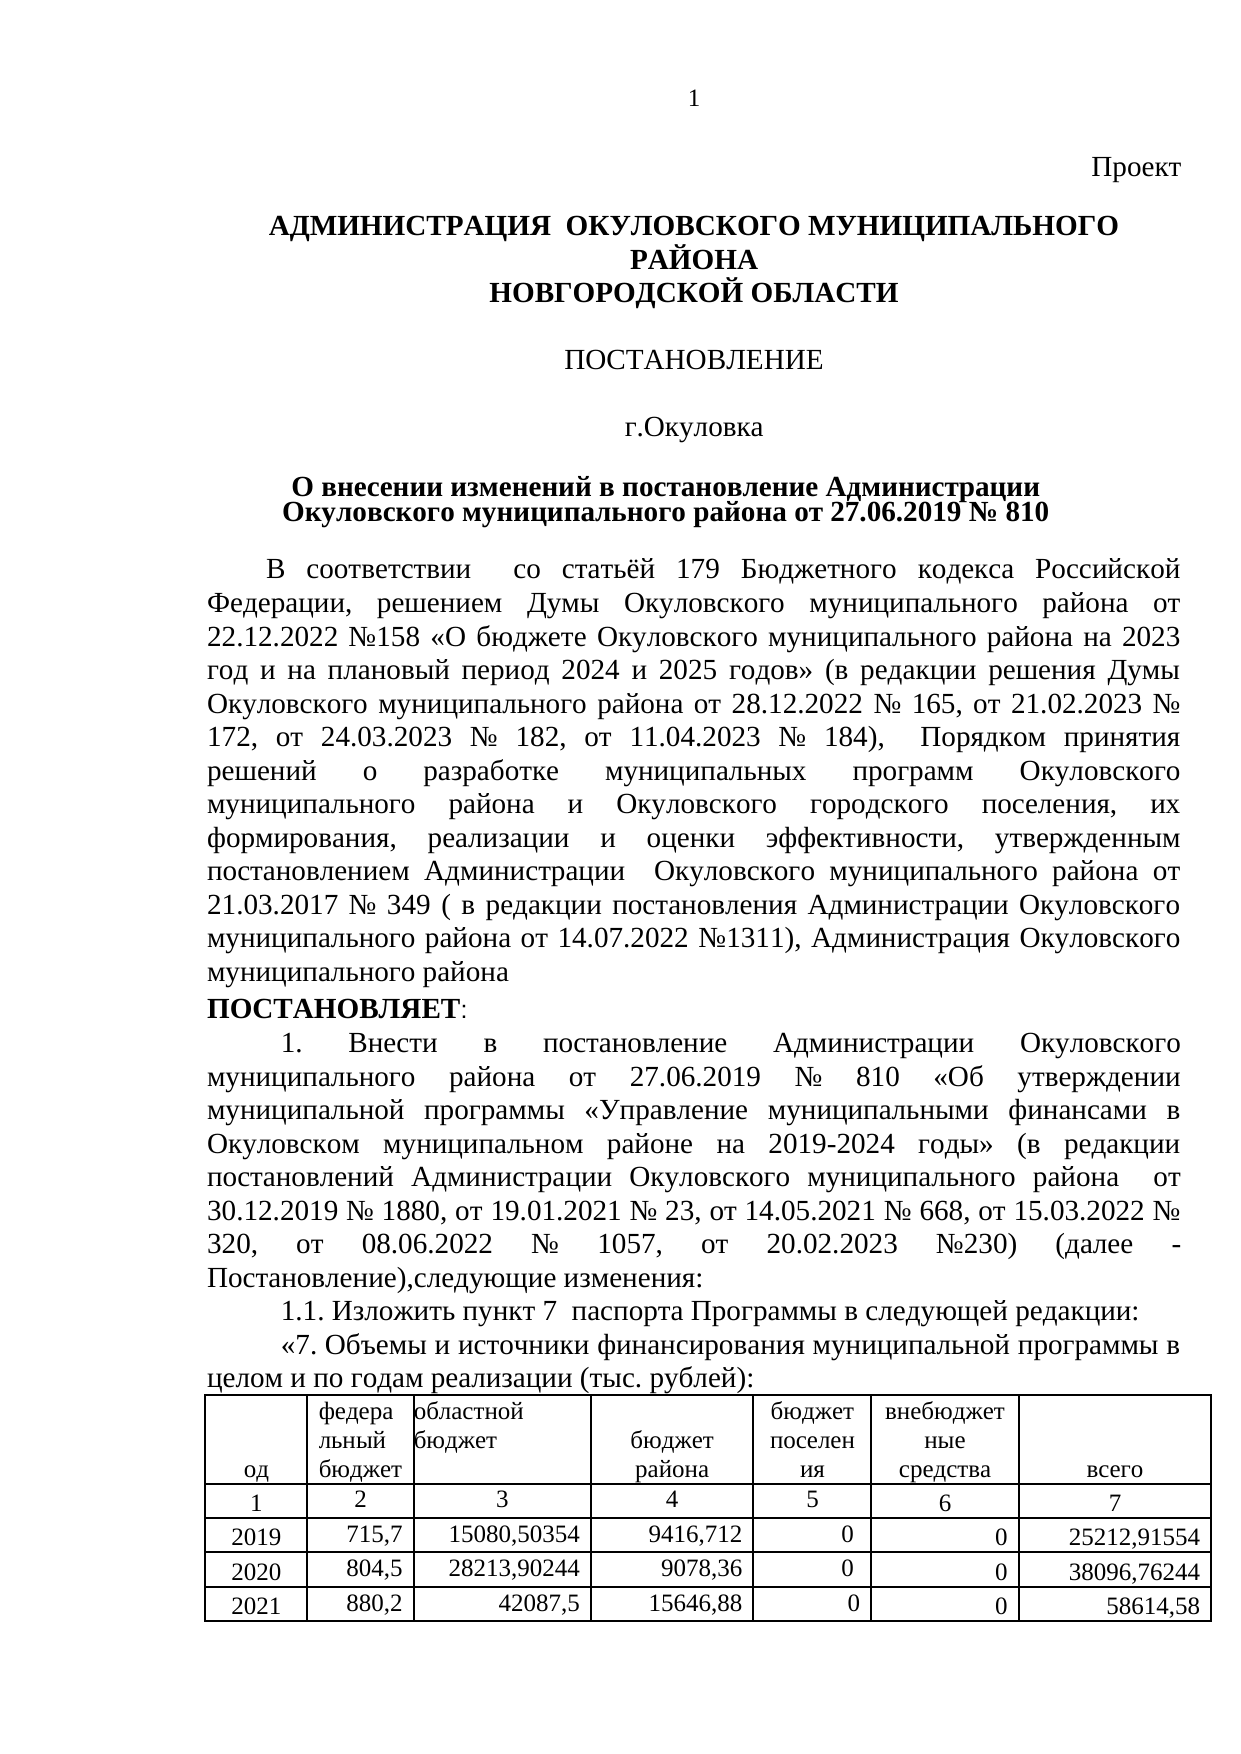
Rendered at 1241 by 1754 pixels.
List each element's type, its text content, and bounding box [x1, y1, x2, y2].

table_cell 0 [754, 1519, 870, 1551]
table_cell 715,7 [308, 1519, 413, 1551]
table_cell 0 [872, 1519, 1018, 1551]
table_cell 15080,50354 [415, 1519, 590, 1551]
text «7. Объемы и источники финансирования муниципальной программы в целом и по годам реализации (тыс. рублей): [207, 1327, 1181, 1394]
table_header внебюджетные средства [872, 1396, 1018, 1482]
table_cell 15646,88 [592, 1588, 752, 1620]
table_cell 0 [754, 1553, 870, 1586]
text НОВГОРОДСКОЙ ОБЛАСТИ [207, 275, 1181, 309]
table_cell 25212,91554 [1020, 1519, 1210, 1551]
table_cell 38096,76244 [1020, 1553, 1210, 1586]
table_cell 7 [1020, 1485, 1210, 1517]
table_cell 2020 [206, 1553, 306, 1586]
table_cell 0 [872, 1588, 1018, 1620]
table_cell 6 [872, 1485, 1018, 1517]
table_header областной бюджет [415, 1396, 590, 1482]
table_header всего [1020, 1396, 1210, 1482]
table_cell 2021 [206, 1588, 306, 1620]
table_cell 42087,5 [415, 1588, 590, 1620]
text В соответствии со статьёй 179 Бюджетного кодекса Российской Федерации, решением Думы Окуловского муниципального района от 22.12.2022 №158 «О бюджете Окуловского муниципального района на 2023 год и на плановый период 2024 и 2025 годов» (в редакции решения Думы Окуловского муниципального района от 28.12.2022 № 165, от 21.02.2023 № 172, от 24.03.2023 № 182, от 11.04.2023 № 184), Порядком принятия решений о разработке муниципальных программ Окуловского муниципального района и Окуловского городского поселения, их формирования, реализации и оценки эффективности, утвержденным постановлением Администрации Окуловского муниципального района от 21.03.2017 № 349 ( в редакции постановления Администрации Окуловского муниципального района от 14.07.2022 №1311), Администрация Окуловского муниципального района [207, 552, 1181, 988]
table_header од [206, 1396, 306, 1482]
table_cell 5 [754, 1485, 870, 1517]
table_cell 1 [206, 1485, 306, 1517]
table_header бюджет района [592, 1396, 752, 1482]
text г.Окуловка [207, 409, 1181, 443]
table_cell 804,5 [308, 1553, 413, 1586]
table_cell 9078,36 [592, 1553, 752, 1586]
table_cell 4 [592, 1485, 752, 1517]
table_header бюджет поселения [754, 1396, 870, 1482]
table_header федеральный бюджет [308, 1396, 413, 1482]
text Администрация ОКУЛОВСКОГО муниципального РАЙОНА [207, 208, 1181, 275]
text 1.1. Изложить пункт 7 паспорта Программы в следующей редакции: [207, 1293, 1181, 1327]
table_cell 2019 [206, 1519, 306, 1551]
text 1. Внести в постановление Администрации Окуловского муниципального района от 27.06.2019 № 810 «Об утверждении муниципальной программы «Управление муниципальными финансами в Окуловском муниципальном районе на 2019-2024 годы» (в редакции постановлений Администрации Окуловского муниципального района от 30.12.2019 № 1880, от 19.01.2021 № 23, от 14.05.2021 № 668, от 15.03.2022 № 320, от 08.06.2022 № 1057, от 20.02.2023 №230) (далее - Постановление),следующие изменения: [207, 1025, 1181, 1293]
text ПОСТАНОВЛЯЕТ: [207, 988, 1181, 1025]
table_cell 9416,712 [592, 1519, 752, 1551]
table_cell 2 [308, 1485, 413, 1517]
table_cell 0 [754, 1588, 870, 1620]
text ПОСТАНОВЛЕНИЕ [207, 342, 1181, 376]
table_cell 28213,90244 [415, 1553, 590, 1586]
text Проект [207, 149, 1181, 182]
table_cell 3 [415, 1485, 590, 1517]
table_cell 58614,58 [1020, 1588, 1210, 1620]
table_cell 880,2 [308, 1588, 413, 1620]
text О внесении изменений в постановление Администрации Окуловского муниципального района от 27.06.2019 № 810 [207, 477, 1124, 527]
table_cell 0 [872, 1553, 1018, 1586]
